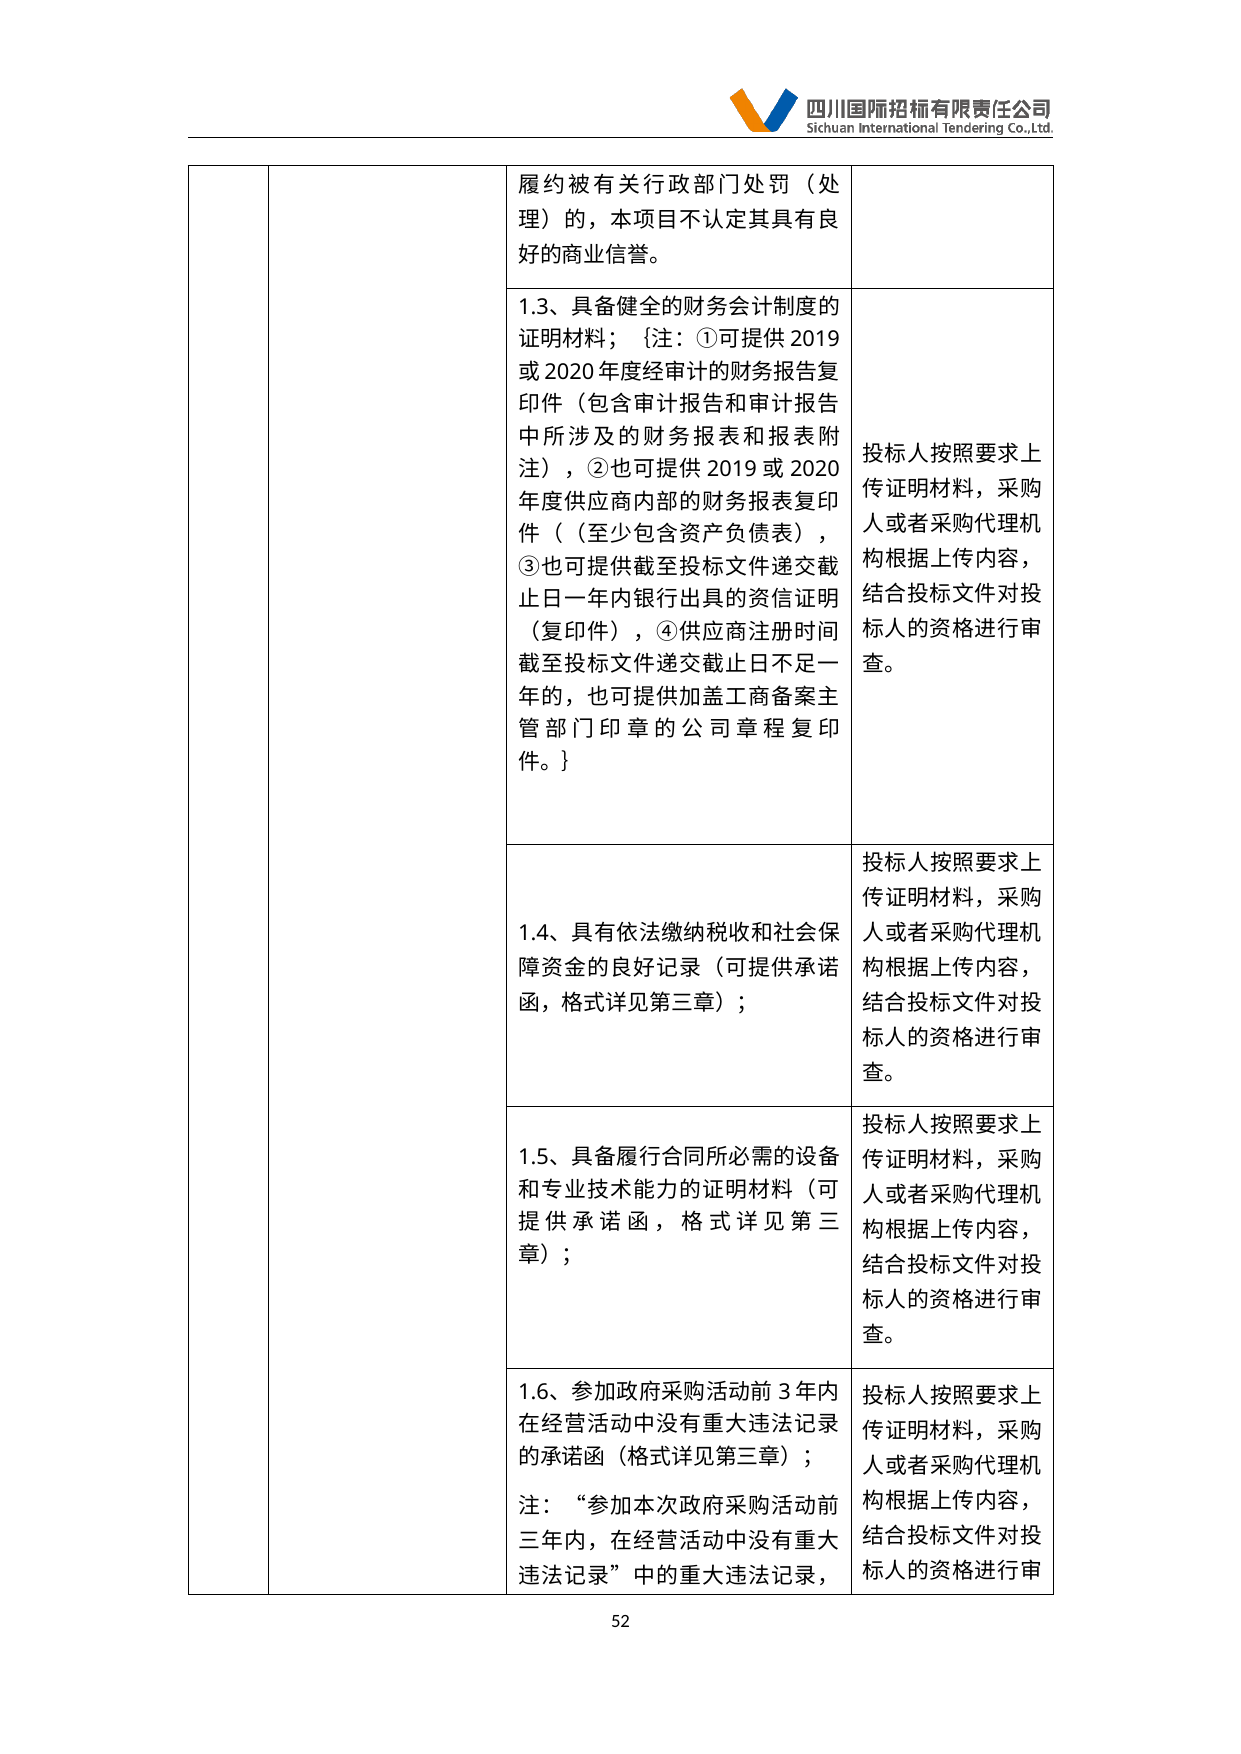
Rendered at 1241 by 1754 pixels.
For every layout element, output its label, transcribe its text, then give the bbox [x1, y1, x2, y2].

table_cell 投标人按照要求上传证明材料，采购人或者采购代理机构根据上传内容，结合投标文件对投标人的资格进行审查。 [852, 1107, 1053, 1368]
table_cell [852, 166, 1053, 287]
table_cell 投标人按照要求上传证明材料，采购人或者采购代理机构根据上传内容，结合投标文件对投标人的资格进行审查。 [852, 845, 1053, 1106]
table_cell 投标人按照要求上传证明材料，采购人或者采购代理机构根据上传内容，结合投标文件对投标人的资格进行审查。 [852, 289, 1053, 844]
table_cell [852, 1369, 1053, 1594]
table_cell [507, 1369, 851, 1594]
picture [729, 88, 1053, 135]
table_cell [507, 166, 851, 287]
table_cell 1.5、具备履行合同所必需的设备和专业技术能力的证明材料（可提供承诺函，格式详见第三章）； [507, 1107, 851, 1368]
table_cell 1.3、具备健全的财务会计制度的证明材料；｛注：①可提供2019或2020年度经审计的财务报告复印件（包含审计报告和审计报告中所涉及的财务报表和报表附注），②也可提供2019或2020年度供应商内部的财务报表复印件（（至少包含资产负债表），③也可提供截至投标文件递交截止日一年内银行出具的资信证明（复印件），④供应商注册时间截至投标文件递交截止日不足一年的，也可提供加盖工商备案主管部门印章的公司章程复印件。｝ [507, 289, 851, 844]
table_cell 1.4、具有依法缴纳税收和社会保障资金的良好记录（可提供承诺函，格式详见第三章）； [507, 845, 851, 1106]
